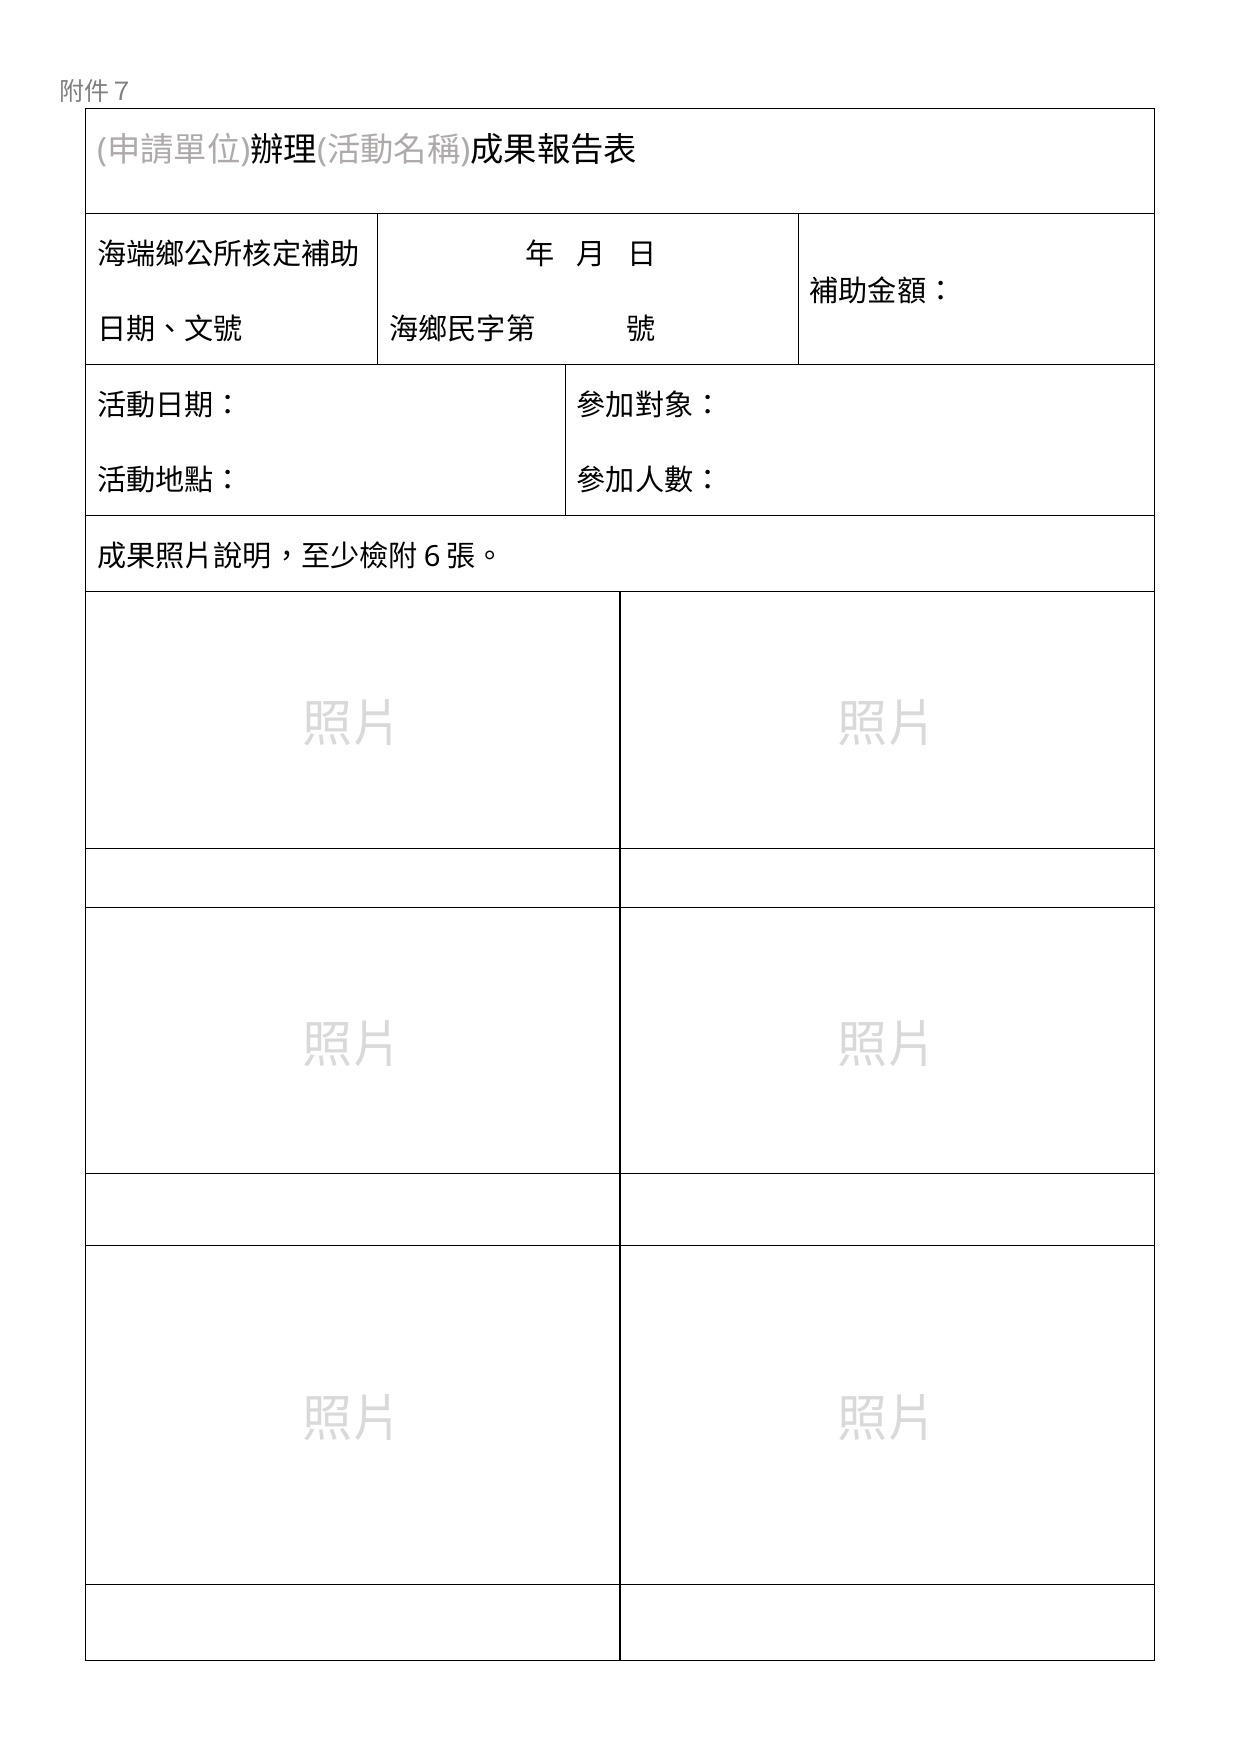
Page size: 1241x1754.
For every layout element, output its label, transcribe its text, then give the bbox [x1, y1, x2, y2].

table_cell 照片 [621, 1246, 1154, 1584]
table_cell [621, 1174, 1154, 1245]
table_cell 參加對象： 參加人數： [566, 365, 1154, 515]
table_cell 照片 [86, 908, 619, 1173]
table_cell 成果照片說明，至少檢附6張。 [86, 516, 1154, 591]
table_cell [86, 1174, 619, 1245]
table_cell 照片 [621, 908, 1154, 1173]
table_cell [621, 849, 1154, 907]
table_cell [86, 849, 619, 907]
table_cell [621, 1585, 1154, 1660]
table_cell 年 月 日 海鄉民字第 號 [378, 214, 798, 364]
table_cell 補助金額： [799, 214, 1154, 364]
text 附件７ [59, 71, 1181, 108]
table_header (申請單位)辦理(活動名稱)成果報告表 [86, 109, 1154, 213]
table_cell 照片 [86, 592, 619, 848]
table_cell 照片 [86, 1246, 619, 1584]
table_cell 照片 [621, 592, 1154, 848]
table_cell 活動日期： 活動地點： [86, 365, 565, 515]
table_cell [86, 1585, 619, 1660]
table_cell 海端鄉公所核定補助 日期、文號 [86, 214, 377, 364]
